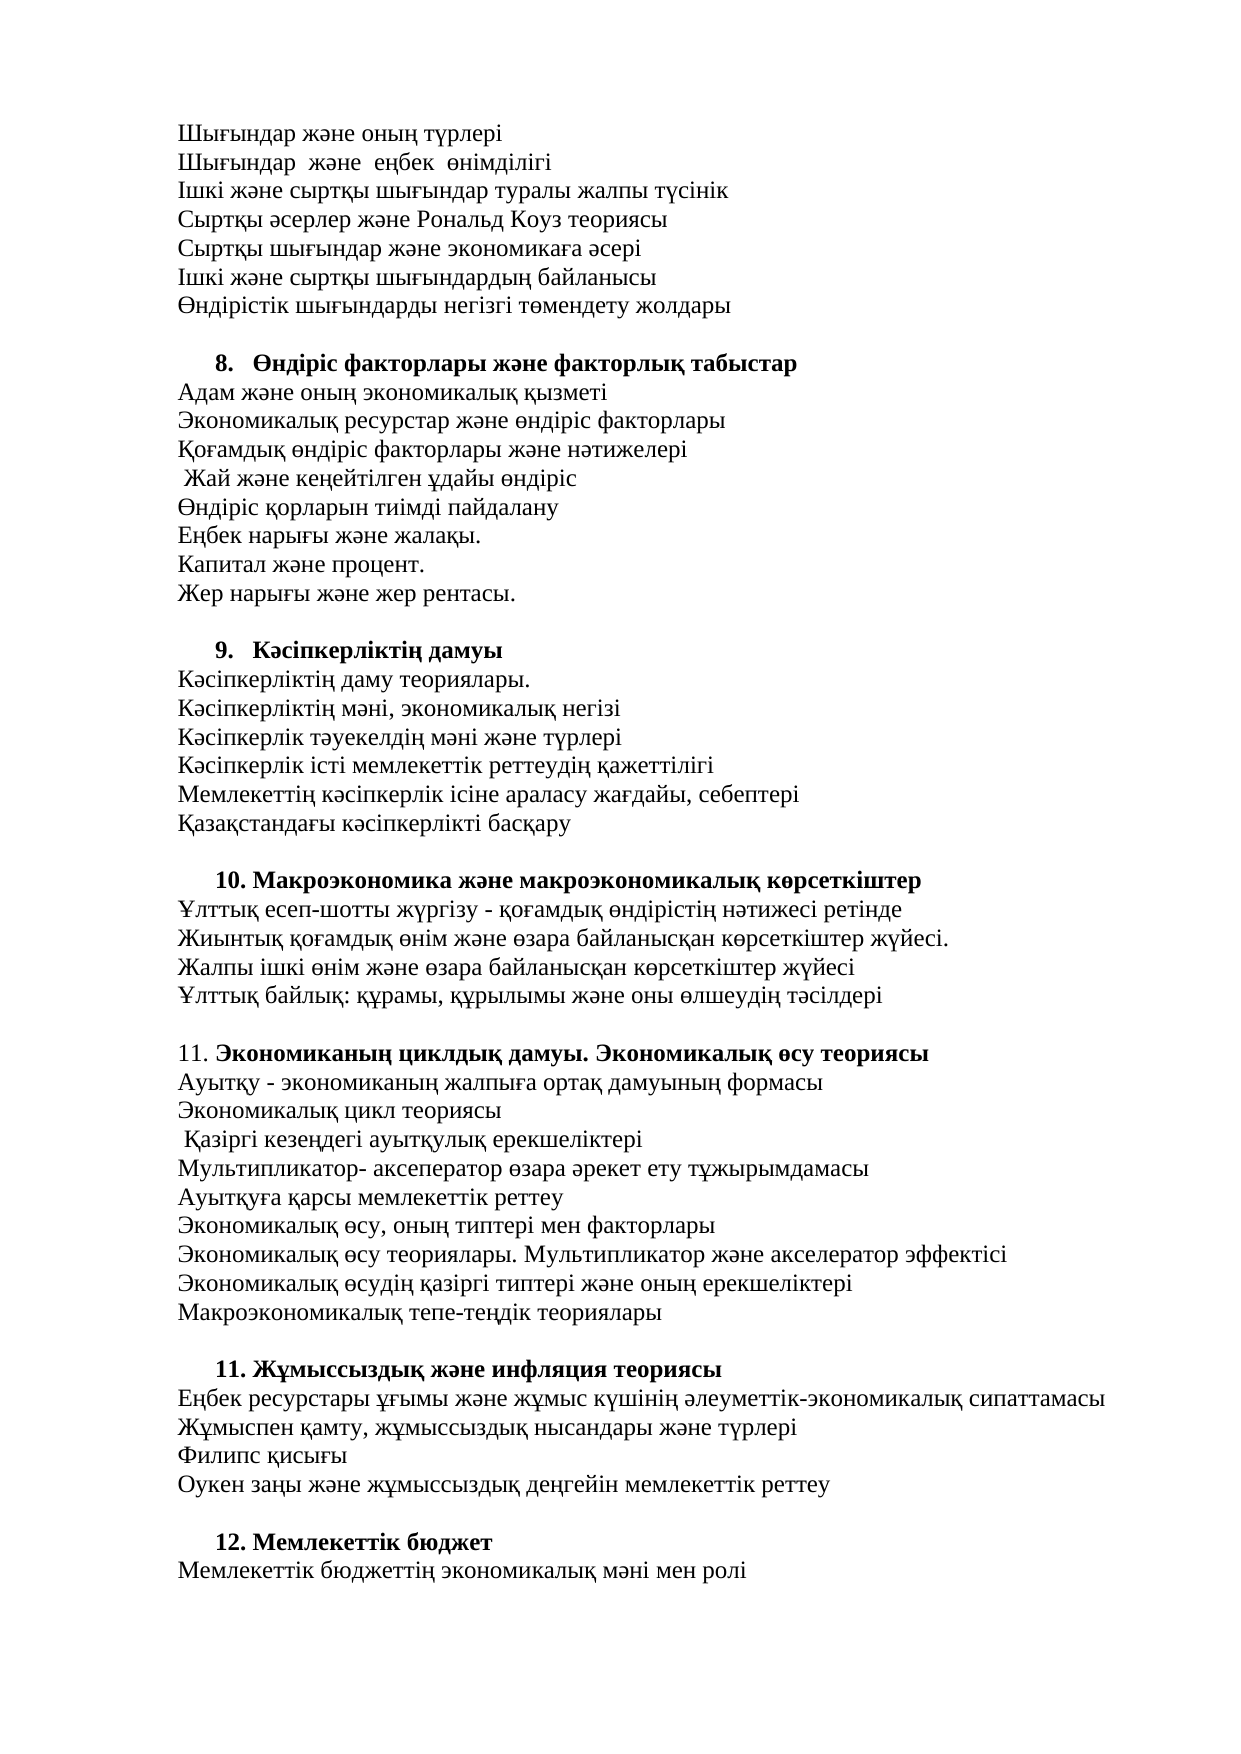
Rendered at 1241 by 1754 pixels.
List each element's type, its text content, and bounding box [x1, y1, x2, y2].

text Жұмыспен қамту, жұмыссыздық нысандары және түрлері [177, 1412, 1152, 1441]
list Макроэкономика және макроэкономикалық көрсеткіштер [215, 866, 1152, 894]
text Қоғамдық өндіріс факторлары және нәтижелері [177, 434, 1152, 463]
text Экономикалық цикл теориясы [177, 1096, 1152, 1124]
list Жұмыссыздық және инфляция теориясы [215, 1354, 1152, 1383]
text Капитал және процент. [177, 549, 1152, 578]
text Экономикалық өсудің қазіргі типтері және оның ерекшеліктері [177, 1268, 1152, 1297]
text Мемлекеттің кәсіпкерлік ісіне араласу жағдайы, себептері [177, 779, 1152, 808]
text Ұлттық есеп-шотты жүргізу - қоғамдық өндірістің нәтижесі ретінде [177, 894, 1152, 923]
text Жалпы ішкі өнім және өзара байланысқан көрсеткіштер жүйесі [177, 952, 1152, 981]
text Ішкі және сыртқы шығындардың байланысы [177, 262, 1181, 291]
text Жер нарығы және жер рентасы. [177, 578, 1152, 607]
text Ауытқу - экономиканың жалпыға ортақ дамуының формасы [177, 1067, 1152, 1096]
text Экономикалық өсу теориялары. Мультипликатор және акселератор эффектісі [177, 1239, 1152, 1268]
text Жиынтық қоғамдық өнім және өзара байланысқан көрсеткіштер жүйесі. [177, 923, 1152, 952]
text Сыртқы әсерлер және Рональд Коуз теориясы [177, 204, 1181, 233]
text Ауытқуға қарсы мемлекеттік реттеу [177, 1182, 1152, 1211]
text Филипс қисығы [177, 1441, 1152, 1469]
list Өндіріс факторлары және факторлық табыстар [215, 348, 1181, 377]
text Шығындар және оның түрлері [177, 118, 1181, 147]
text Жай және кеңейтілген ұдайы өндіріс [177, 463, 1152, 492]
text Кәсіпкерліктің даму теориялары. [177, 664, 1152, 693]
text Кәсіпкерлік істі мемлекеттік реттеудің қажеттілігі [177, 751, 1152, 779]
text Өндірістік шығындарды негізгі төмендету жолдары [177, 291, 1181, 319]
text Қазіргі кезеңдегі ауытқулық ерекшеліктері [177, 1124, 1152, 1153]
text Еңбек нарығы және жалақы. [177, 521, 1152, 549]
text 11. Экономиканың циклдық дамуы. Экономикалық өсу теориясы [177, 1038, 1152, 1067]
text Мемлекеттік бюджеттің экономикалық мәні мен ролі [177, 1556, 1152, 1584]
text Кәсіпкерліктің мәні, экономикалық негізі [177, 693, 1152, 722]
list Мемлекеттік бюджет [215, 1527, 1152, 1556]
text Шығындар және еңбек өнімділігі [177, 147, 1181, 176]
text Өндіріс қорларын тиімді пайдалану [177, 492, 1152, 521]
text Еңбек ресурстары ұғымы және жұмыс күшінің әлеуметтік-экономикалық сипаттамасы [177, 1383, 1152, 1412]
text Ішкі және сыртқы шығындар туралы жалпы түсінік [177, 176, 1181, 204]
text Мультипликатор- аксеператор өзара әрекет ету тұжырымдамасы [177, 1153, 1152, 1182]
text Экономикалық ресурстар және өндіріс факторлары [177, 406, 1152, 434]
text Ұлттық байлық: құрамы, құрылымы және оны өлшеудің тәсілдері [177, 981, 1152, 1009]
text Адам және оның экономикалық қызметі [177, 377, 1152, 406]
text Макроэкономикалық тепе-теңдік теориялары [177, 1297, 1152, 1326]
list Кәсіпкерліктің дамуы [215, 636, 1152, 664]
text Қазақстандағы кәсіпкерлікті басқару [177, 808, 1152, 837]
text Сыртқы шығындар және экономикаға әсері [177, 233, 1181, 262]
text Экономикалық өсу, оның типтері мен факторлары [177, 1211, 1152, 1239]
text Кәсіпкерлік тәуекелдің мәні және түрлері [177, 722, 1152, 751]
text Оукен заңы және жұмыссыздық деңгейін мемлекеттік реттеу [177, 1469, 1152, 1498]
